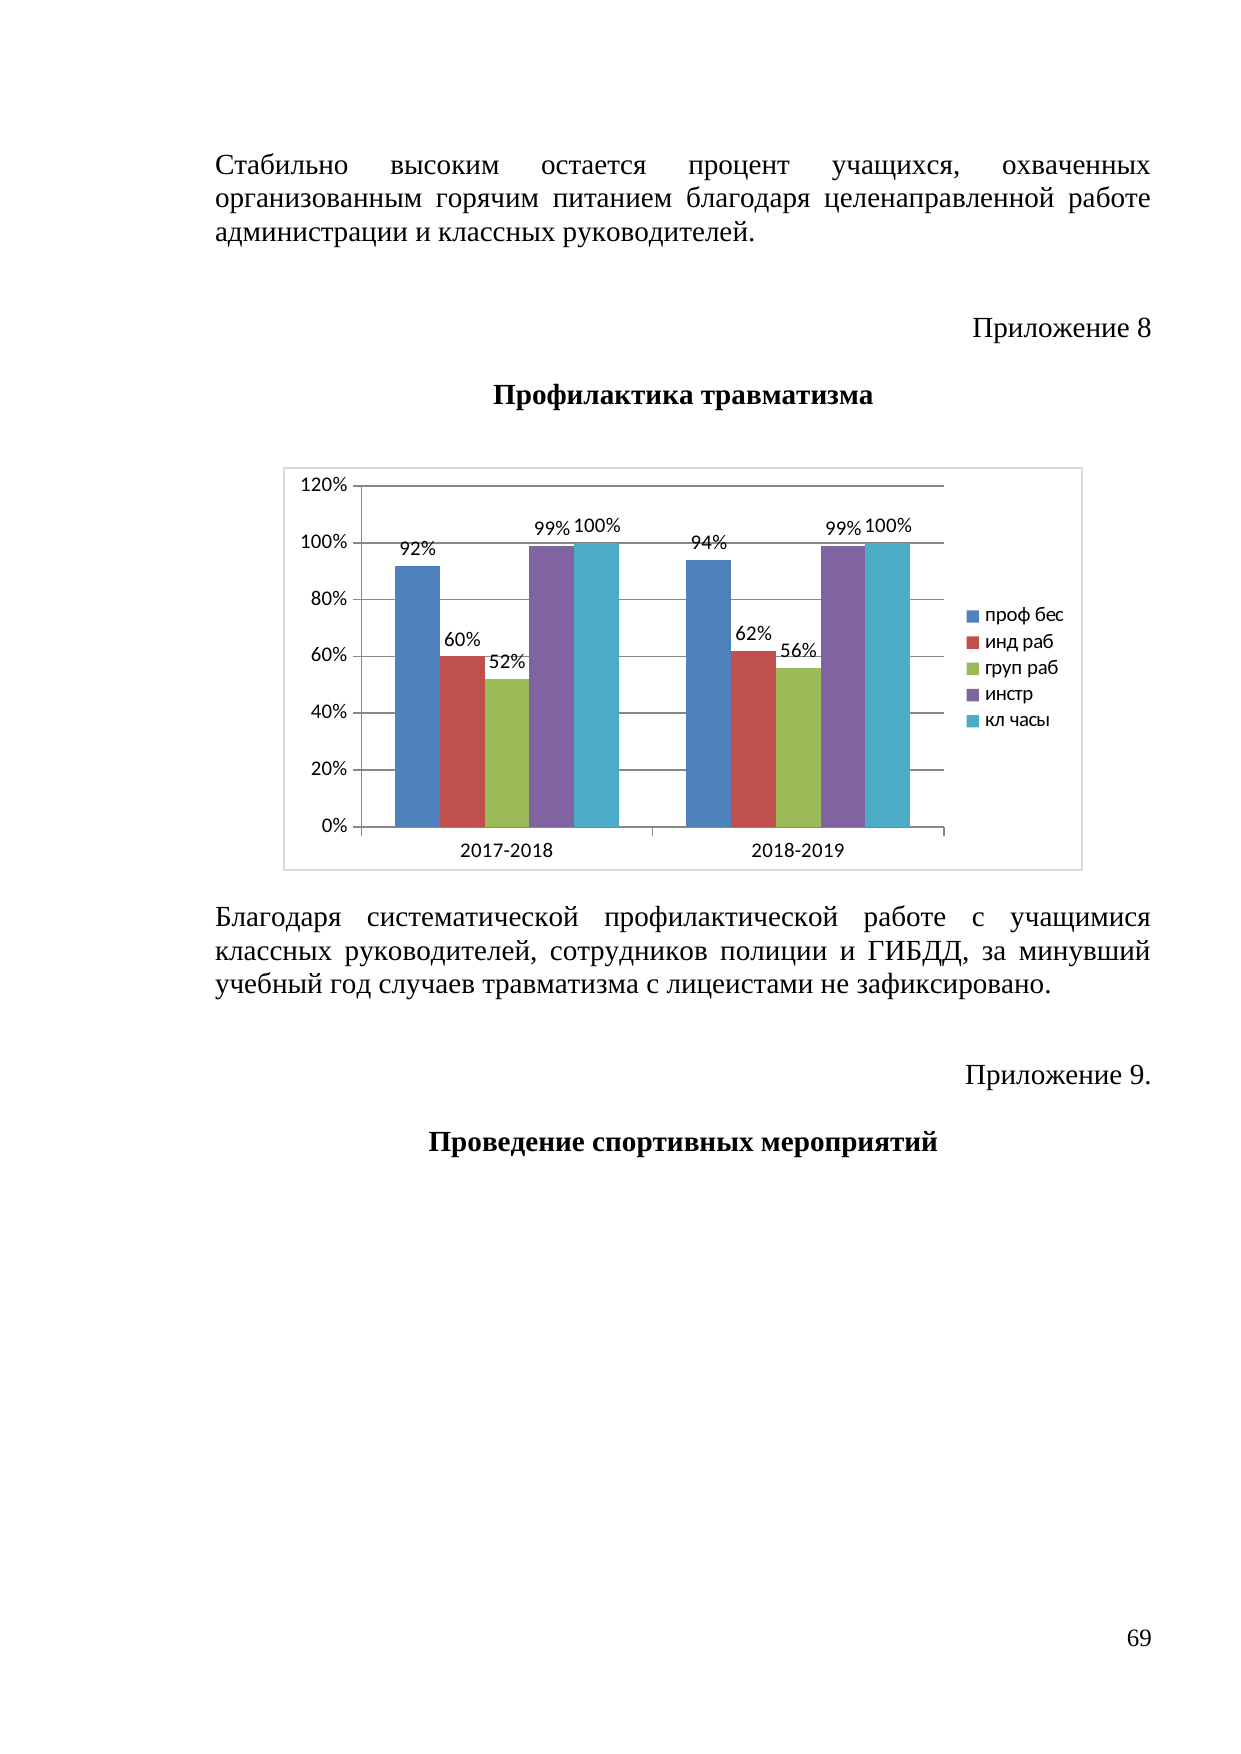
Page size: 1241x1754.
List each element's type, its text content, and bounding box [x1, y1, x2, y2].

text Приложение 8 [215, 310, 1152, 343]
text Стабильно высоким остается процент учащихся, охваченных организованным горячим питанием благодаря целенаправленной работе администрации и классных руководителей. [215, 147, 1152, 247]
text Профилактика травматизма [215, 377, 1152, 410]
text Проведение спортивных мероприятий [215, 1124, 1152, 1157]
text Приложение 9. [215, 1057, 1152, 1090]
text Благодаря систематической профилактической работе с учащимися классных руководителей, сотрудников полиции и ГИБДД, за минувший учебный год случаев травматизма с лицеистами не зафиксировано. [215, 899, 1152, 1000]
